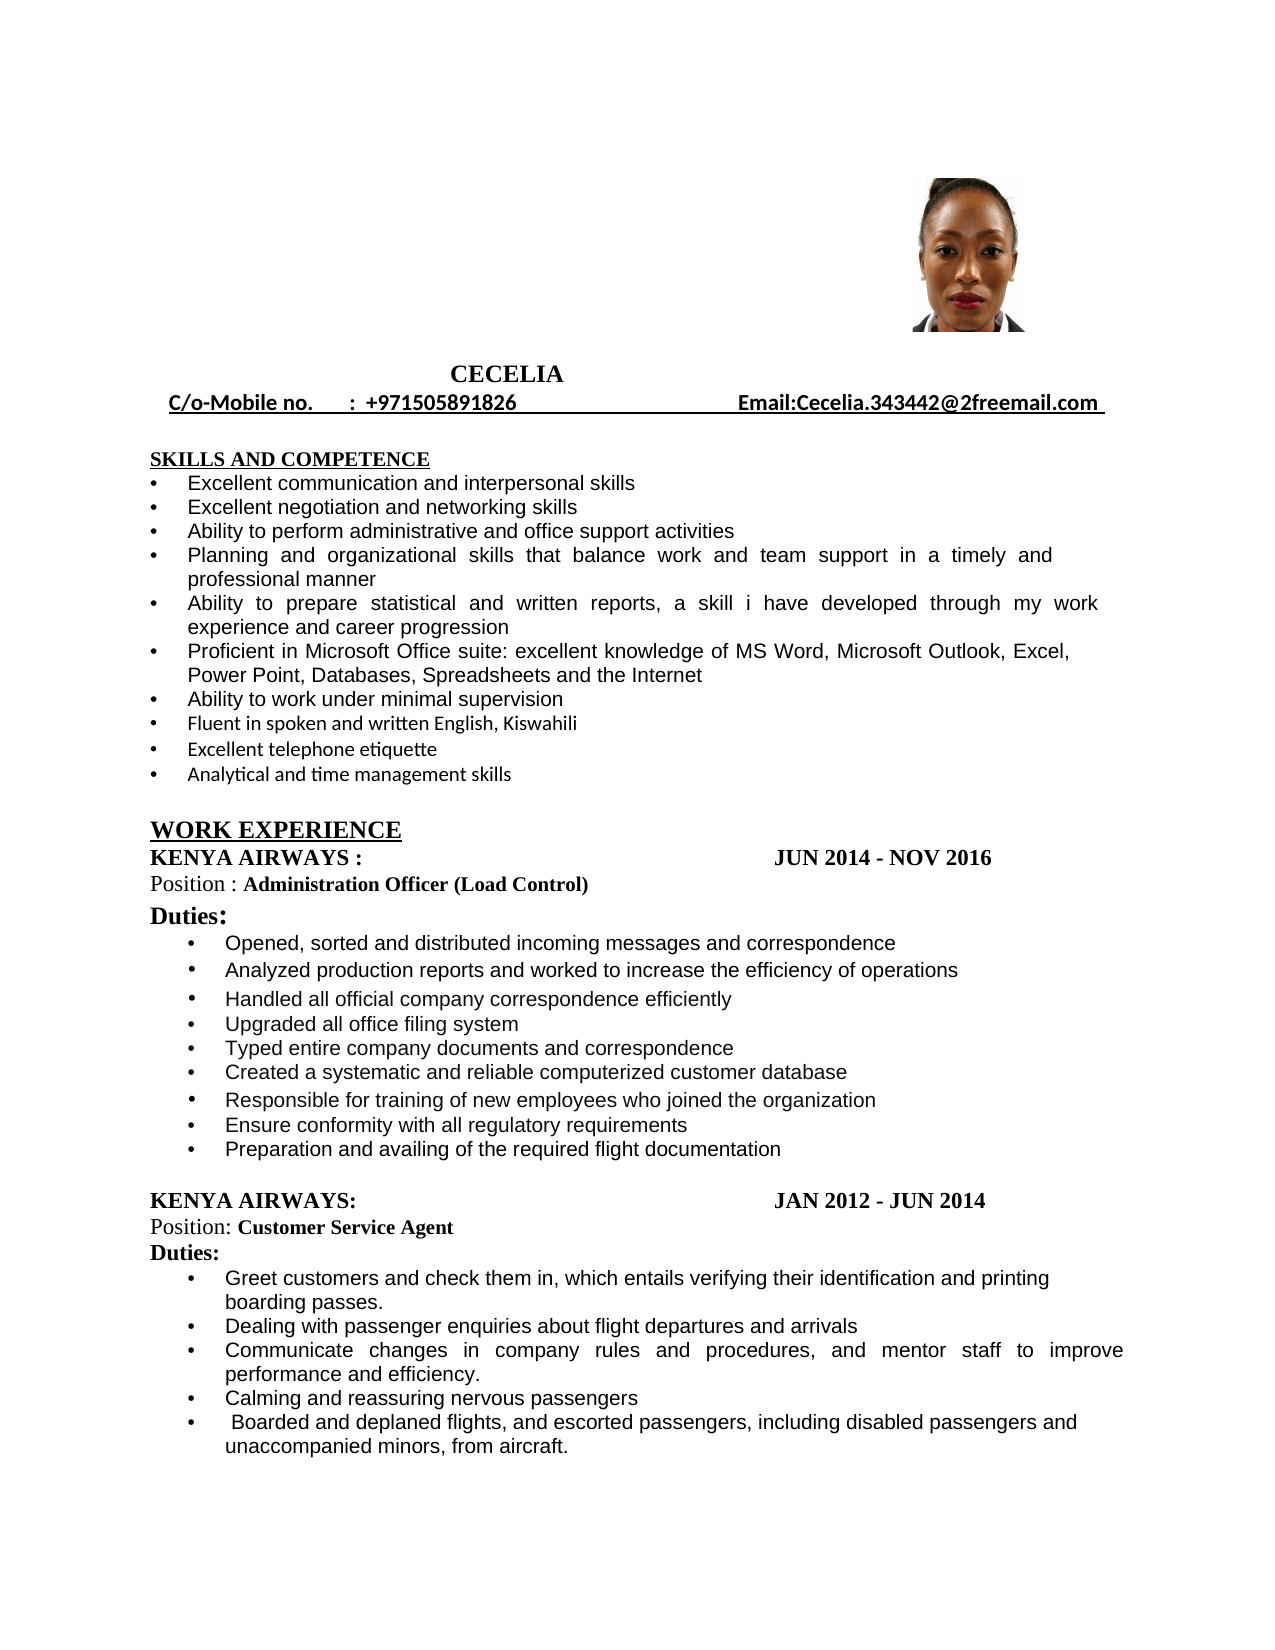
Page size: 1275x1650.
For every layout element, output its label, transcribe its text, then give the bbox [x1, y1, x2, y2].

list Excellent telephone etiquette [150, 736, 1125, 761]
list Excellent negotiation and networking skills [150, 495, 1125, 519]
text Position: Customer Service Agent [150, 1213, 1125, 1239]
list Ability to perform administrative and office support activities [150, 519, 1125, 543]
list Handled all official company correspondence efficiently [187, 983, 1125, 1012]
list Responsible for training of new employees who joined the organization [187, 1084, 1125, 1112]
list Excellent communication and interpersonal skills [150, 471, 1125, 495]
text Duties: [150, 897, 1125, 930]
text CECELIA [250, 359, 1125, 388]
list Analyzed production reports and worked to increase the efficiency of operations [187, 954, 1125, 983]
text WORK EXPERIENCE [150, 815, 1125, 844]
list Upgraded all office filing system [187, 1012, 1125, 1036]
list Ensure conformity with all regulatory requirements [187, 1112, 1125, 1136]
text KENYA AIRWAYS : JUN 2014 - NOV 2016 [150, 844, 1125, 871]
list Preparation and availing of the required flight documentation [187, 1136, 1125, 1160]
list Boarded and deplaned flights, and escorted passengers, including disabled passengers and unaccompanied minors, from aircraft. [187, 1409, 1125, 1457]
list Planning and organizational skills that balance work and team support in a timely and professional manner [150, 543, 1054, 591]
list Analytical and time management skills [150, 761, 1125, 787]
list Typed entire company documents and correspondence [187, 1036, 1125, 1060]
list Created a systematic and reliable computerized customer database [187, 1060, 1125, 1084]
text KENYA AIRWAYS: JAN 2012 - JUN 2014 [150, 1187, 1125, 1213]
list Opened, sorted and distributed incoming messages and correspondence [187, 930, 1125, 954]
text Duties: [150, 1239, 1125, 1266]
list Fluent in spoken and written English, Kiswahili [150, 710, 1125, 736]
text SKILLS AND COMPETENCE [150, 447, 1125, 471]
list Communicate changes in company rules and procedures, and mentor staff to improve performance and efficiency. [187, 1338, 1125, 1386]
list Ability to work under minimal supervision [150, 686, 1125, 710]
text C/o-Mobile no. : +971505891826 Email:Cecelia.343442@2freemail.com [169, 388, 1125, 416]
list Ability to prepare statistical and written reports, a skill i have developed through my work experience and career progression [150, 591, 1100, 638]
picture [912, 178, 1026, 332]
list Greet customers and check them in, which entails verifying their identification and printing boarding passes. [187, 1266, 1125, 1314]
list Dealing with passenger enquiries about flight departures and arrivals [187, 1314, 1125, 1338]
list Proficient in Microsoft Office suite: excellent knowledge of MS Word, Microsoft Outlook, Excel, Power Point, Databases, Spreadsheets and the Internet [150, 638, 1071, 686]
text Position : Administration Officer (Load Control) [150, 871, 1125, 897]
list Calming and reassuring nervous passengers [187, 1386, 1125, 1409]
